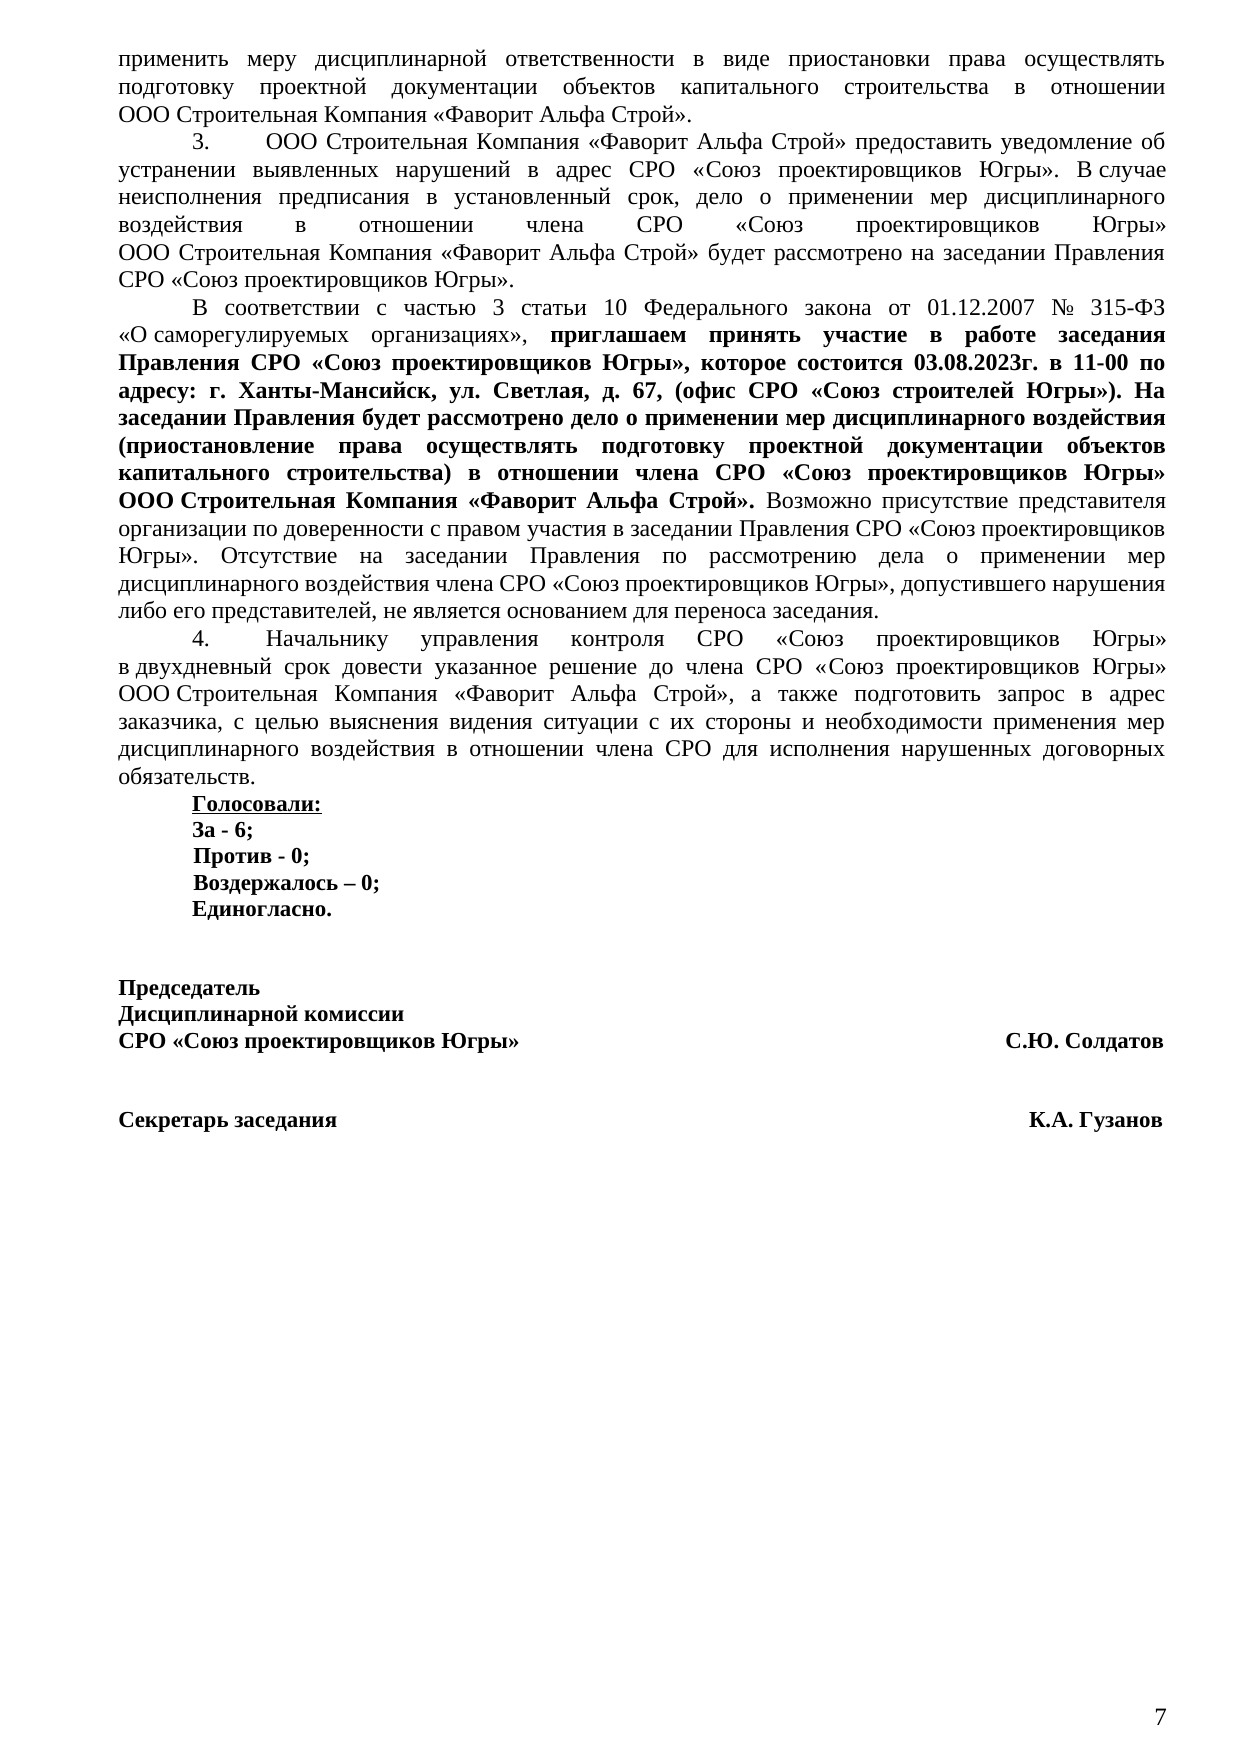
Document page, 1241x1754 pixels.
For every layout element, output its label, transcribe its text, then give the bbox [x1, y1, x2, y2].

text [118, 44, 1167, 127]
text Секретарь заседания К.А. Гузанов [118, 1106, 1167, 1132]
text В соответствии с частью 3 статьи 10 Федерального закона от 01.12.2007 № 315-ФЗ «О саморегулируемых организациях», приглашаем принять участие в работе заседания Правления СРО «Союз проектировщиков Югры», которое состоится 03.08.2023г. в 11-00 по адресу: г. Ханты-Мансийск, ул. Светлая, д. 67, (офис СРО «Союз строителей Югры»). На заседании Правления будет рассмотрено дело о применении мер дисциплинарного воздействия (приостановление права осуществлять подготовку проектной документации объектов капитального строительства) в отношении члена СРО «Союз проектировщиков Югры» ООО Строительная Компания «Фаворит Альфа Строй». Возможно присутствие представителя организации по доверенности с правом участия в заседании Правления СРО «Союз проектировщиков Югры». Отсутствие на заседании Правления по рассмотрению дела о применении мер дисциплинарного воздействия члена СРО «Союз проектировщиков Югры», допустившего нарушения либо его представителей, не является основанием для переноса заседания. [118, 293, 1167, 624]
text Голосовали: [118, 790, 1167, 816]
text За - 6; [118, 816, 1167, 842]
text Дисциплинарной комиссии [118, 1001, 1167, 1027]
text СРО «Союз проектировщиков Югры» С.Ю. Солдатов [118, 1027, 1167, 1053]
text Воздержалось – 0; [118, 869, 1167, 895]
text Против - 0; [118, 842, 1167, 869]
text 3. ООО Строительная Компания «Фаворит Альфа Строй» предоставить уведомление об устранении выявленных нарушений в адрес СРО «Союз проектировщиков Югры». В случае неисполнения предписания в установленный срок, дело о применении мер дисциплинарного воздействия в отношении члена СРО «Союз проектировщиков Югры» ООО Строительная Компания «Фаворит Альфа Строй» будет рассмотрено на заседании Правления СРО «Союз проектировщиков Югры». [118, 127, 1167, 293]
text Председатель [118, 974, 1167, 1001]
text Единогласно. [118, 895, 1167, 921]
text 4. Начальнику управления контроля СРО «Союз проектировщиков Югры» в двухдневный срок довести указанное решение до члена СРО «Союз проектировщиков Югры» ООО Строительная Компания «Фаворит Альфа Строй», а также подготовить запрос в адрес заказчика, с целью выяснения видения ситуации с их стороны и необходимости применения мер дисциплинарного воздействия в отношении члена СРО для исполнения нарушенных договорных обязательств. [118, 624, 1167, 790]
